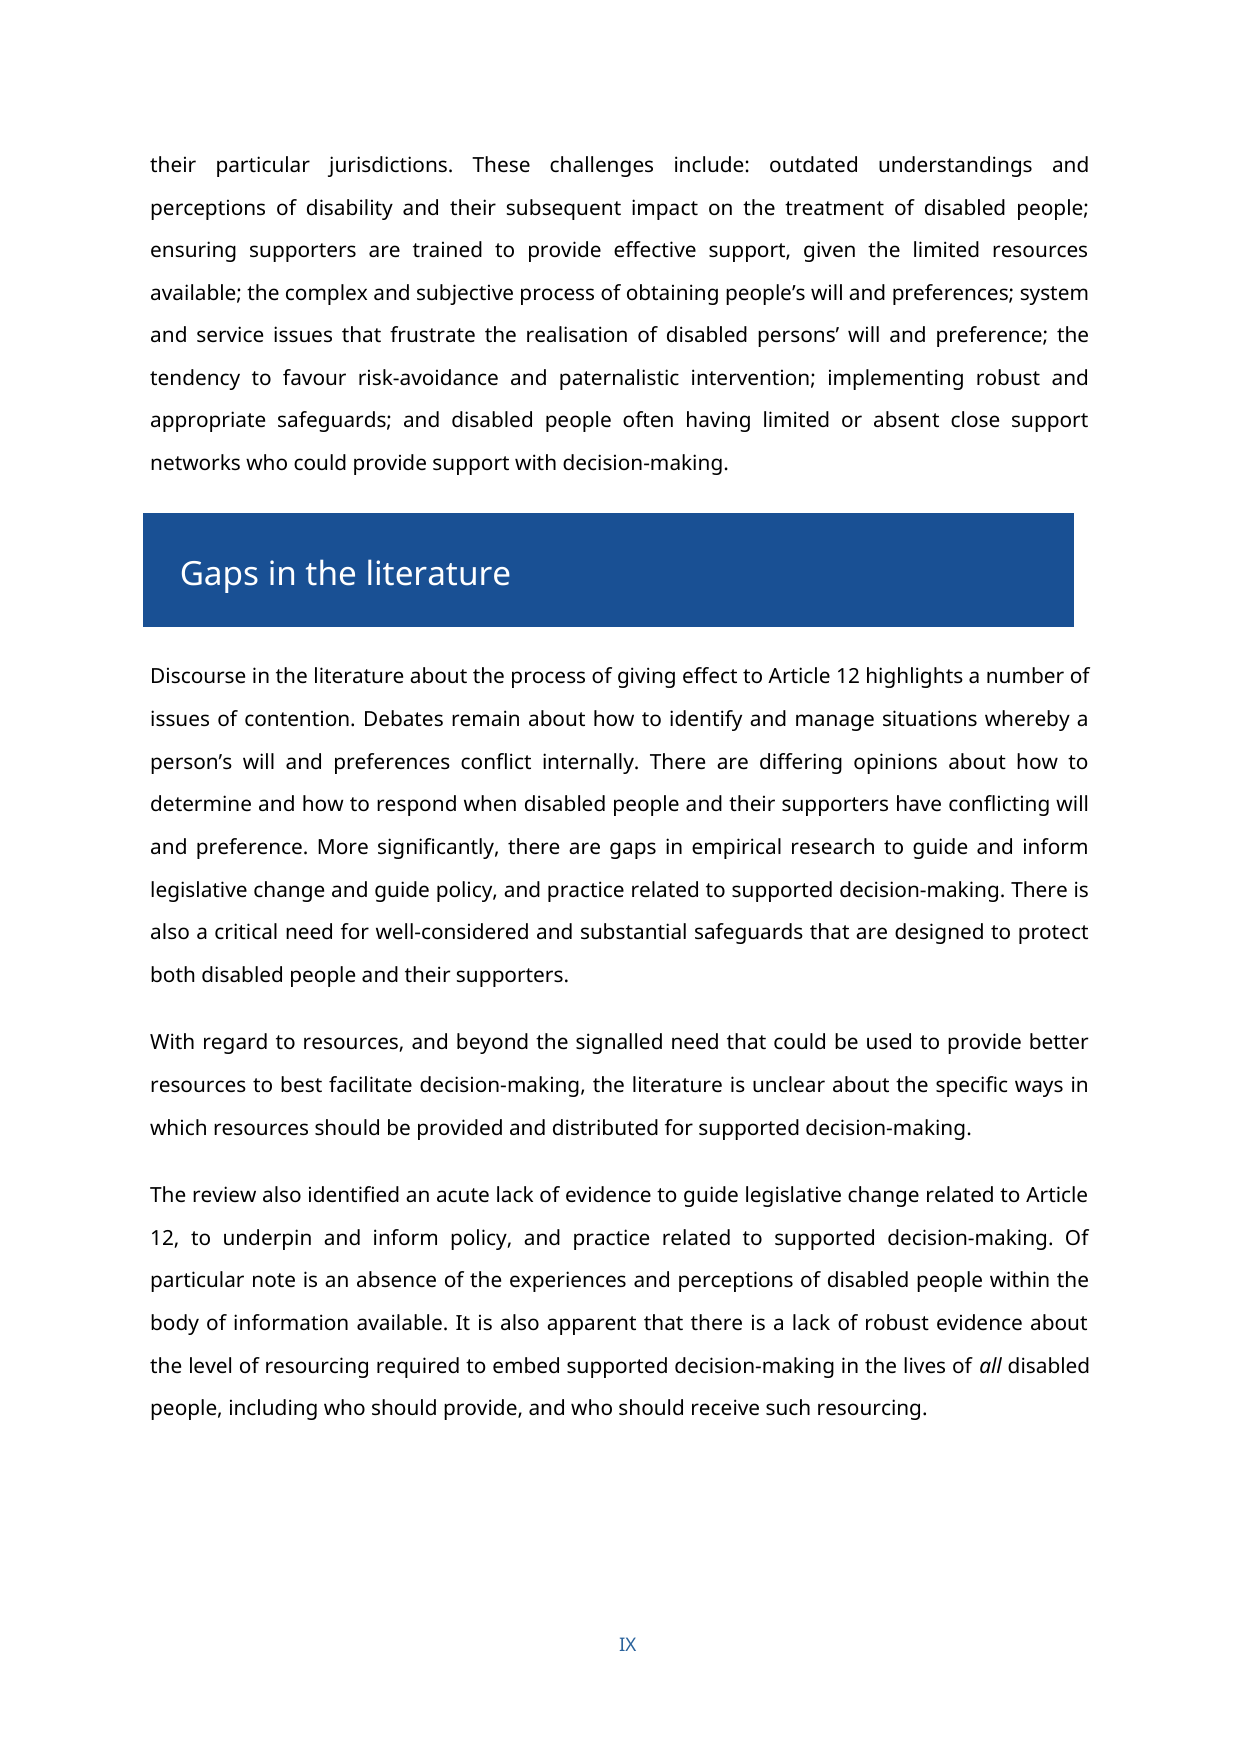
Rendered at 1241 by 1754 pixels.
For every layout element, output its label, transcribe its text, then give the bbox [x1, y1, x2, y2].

text The review also identified an acute lack of evidence to guide legislative change related to Article 12, to underpin and inform policy, and practice related to supported decision-making. Of particular note is an absence of the experiences and perceptions of disabled people within the body of information available. It is also apparent that there is a lack of robust evidence about the level of resourcing required to embed supported decision-making in the lives of all disabled people, including who should provide, and who should receive such resourcing. [150, 1180, 1090, 1422]
table_header Gaps in the literature [143, 513, 1074, 627]
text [150, 150, 1090, 477]
text Discourse in the literature about the process of giving effect to Article 12 highlights a number of issues of contention. Debates remain about how to identify and manage situations whereby a person’s will and preferences conflict internally. There are differing opinions about how to determine and how to respond when disabled people and their supporters have conflicting will and preference. More significantly, there are gaps in empirical research to guide and inform legislative change and guide policy, and practice related to supported decision-making. There is also a critical need for well-considered and substantial safeguards that are designed to protect both disabled people and their supporters. [150, 662, 1090, 988]
text With regard to resources, and beyond the signalled need that could be used to provide better resources to best facilitate decision-making, the literature is unclear about the specific ways in which resources should be provided and distributed for supported decision-making. [150, 1027, 1090, 1141]
